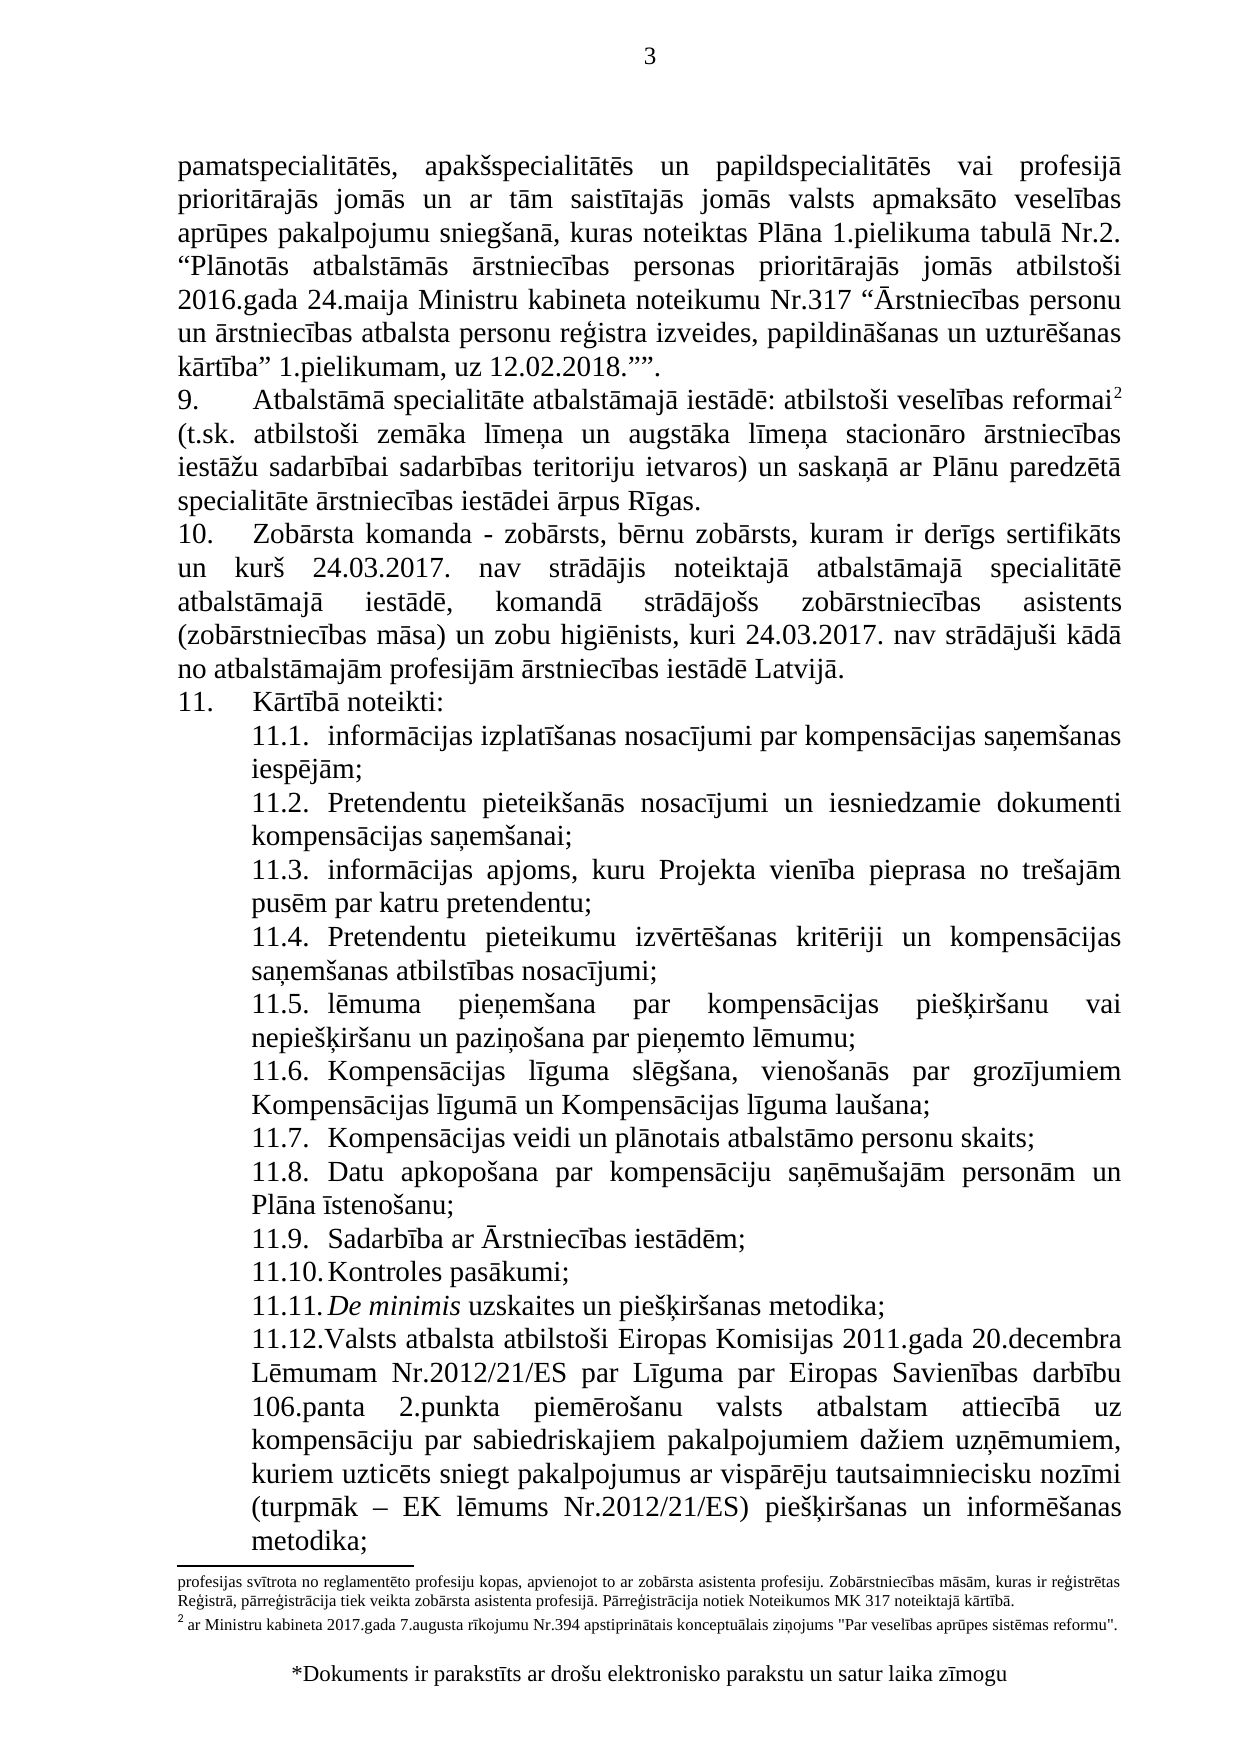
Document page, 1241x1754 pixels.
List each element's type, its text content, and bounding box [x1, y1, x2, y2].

list 11.4. Pretendentu pieteikumu izvērtēšanas kritēriji un kompensācijas saņemšanas atbilstības nosacījumi; [251, 919, 1122, 986]
list 11.11. De minimis uzskaites un piešķiršanas metodika; [251, 1288, 1122, 1322]
list 11.8. Datu apkopošana par kompensāciju saņēmušajām personām un Plāna īstenošanu; [251, 1154, 1122, 1221]
list 11.9. Sadarbība ar Ārstniecības iestādēm; [251, 1221, 1122, 1254]
list 11.3. informācijas apjoms, kuru Projekta vienība pieprasa no trešajām pusēm par katru pretendentu; [251, 852, 1122, 919]
list 10. Zobārsta komanda - zobārsts, bērnu zobārsts, kuram ir derīgs sertifikāts un kurš 24.03.2017. nav strādājis noteiktajā atbalstāmajā specialitātē atbalstāmajā iestādē, komandā strādājošs zobārstniecības asistents (zobārstniecības māsa) un zobu higiēnists, kuri 24.03.2017. nav strādājuši kādā no atbalstāmajām profesijām ārstniecības iestādē Latvijā. [177, 517, 1122, 684]
list 11.7. Kompensācijas veidi un plānotais atbalstāmo personu skaits; [251, 1120, 1122, 1154]
list 11.12.Valsts atbalsta atbilstoši Eiropas Komisijas 2011.gada 20.decembra Lēmumam Nr.2012/21/ES par Līguma par Eiropas Savienības darbību 106.panta 2.punkta piemērošanu valsts atbalstam attiecībā uz kompensāciju par sabiedriskajiem pakalpojumiem dažiem uzņēmumiem, kuriem uzticēts sniegt pakalpojumus ar vispārēju tautsaimniecisku nozīmi (turpmāk – EK lēmums Nr.2012/21/ES) piešķiršanas un informēšanas metodika; [251, 1322, 1122, 1556]
list 11. Kārtībā noteikti: [177, 684, 1122, 718]
list 11.1. informācijas izplatīšanas nosacījumi par kompensācijas saņemšanas iespējām; [251, 718, 1122, 785]
list 11.2. Pretendentu pieteikšanās nosacījumi un iesniedzamie dokumenti kompensācijas saņemšanai; [251, 785, 1122, 852]
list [177, 148, 1122, 382]
list 11.5. lēmuma pieņemšana par kompensācijas piešķiršanu vai nepiešķiršanu un paziņošana par pieņemto lēmumu; [251, 986, 1122, 1053]
list 9. Atbalstāmā specialitāte atbalstāmajā iestādē: atbilstoši veselības reformai (t.sk. atbilstoši zemāka līmeņa un augstāka līmeņa stacionāro ārstniecības iestāžu sadarbībai sadarbības teritoriju ietvaros) un saskaņā ar Plānu paredzētā specialitāte ārstniecības iestādei ārpus Rīgas. [177, 382, 1122, 517]
list 11.6. Kompensācijas līguma slēgšana, vienošanās par grozījumiem Kompensācijas līgumā un Kompensācijas līguma laušana; [251, 1053, 1122, 1120]
list 11.10. Kontroles pasākumi; [251, 1254, 1122, 1288]
